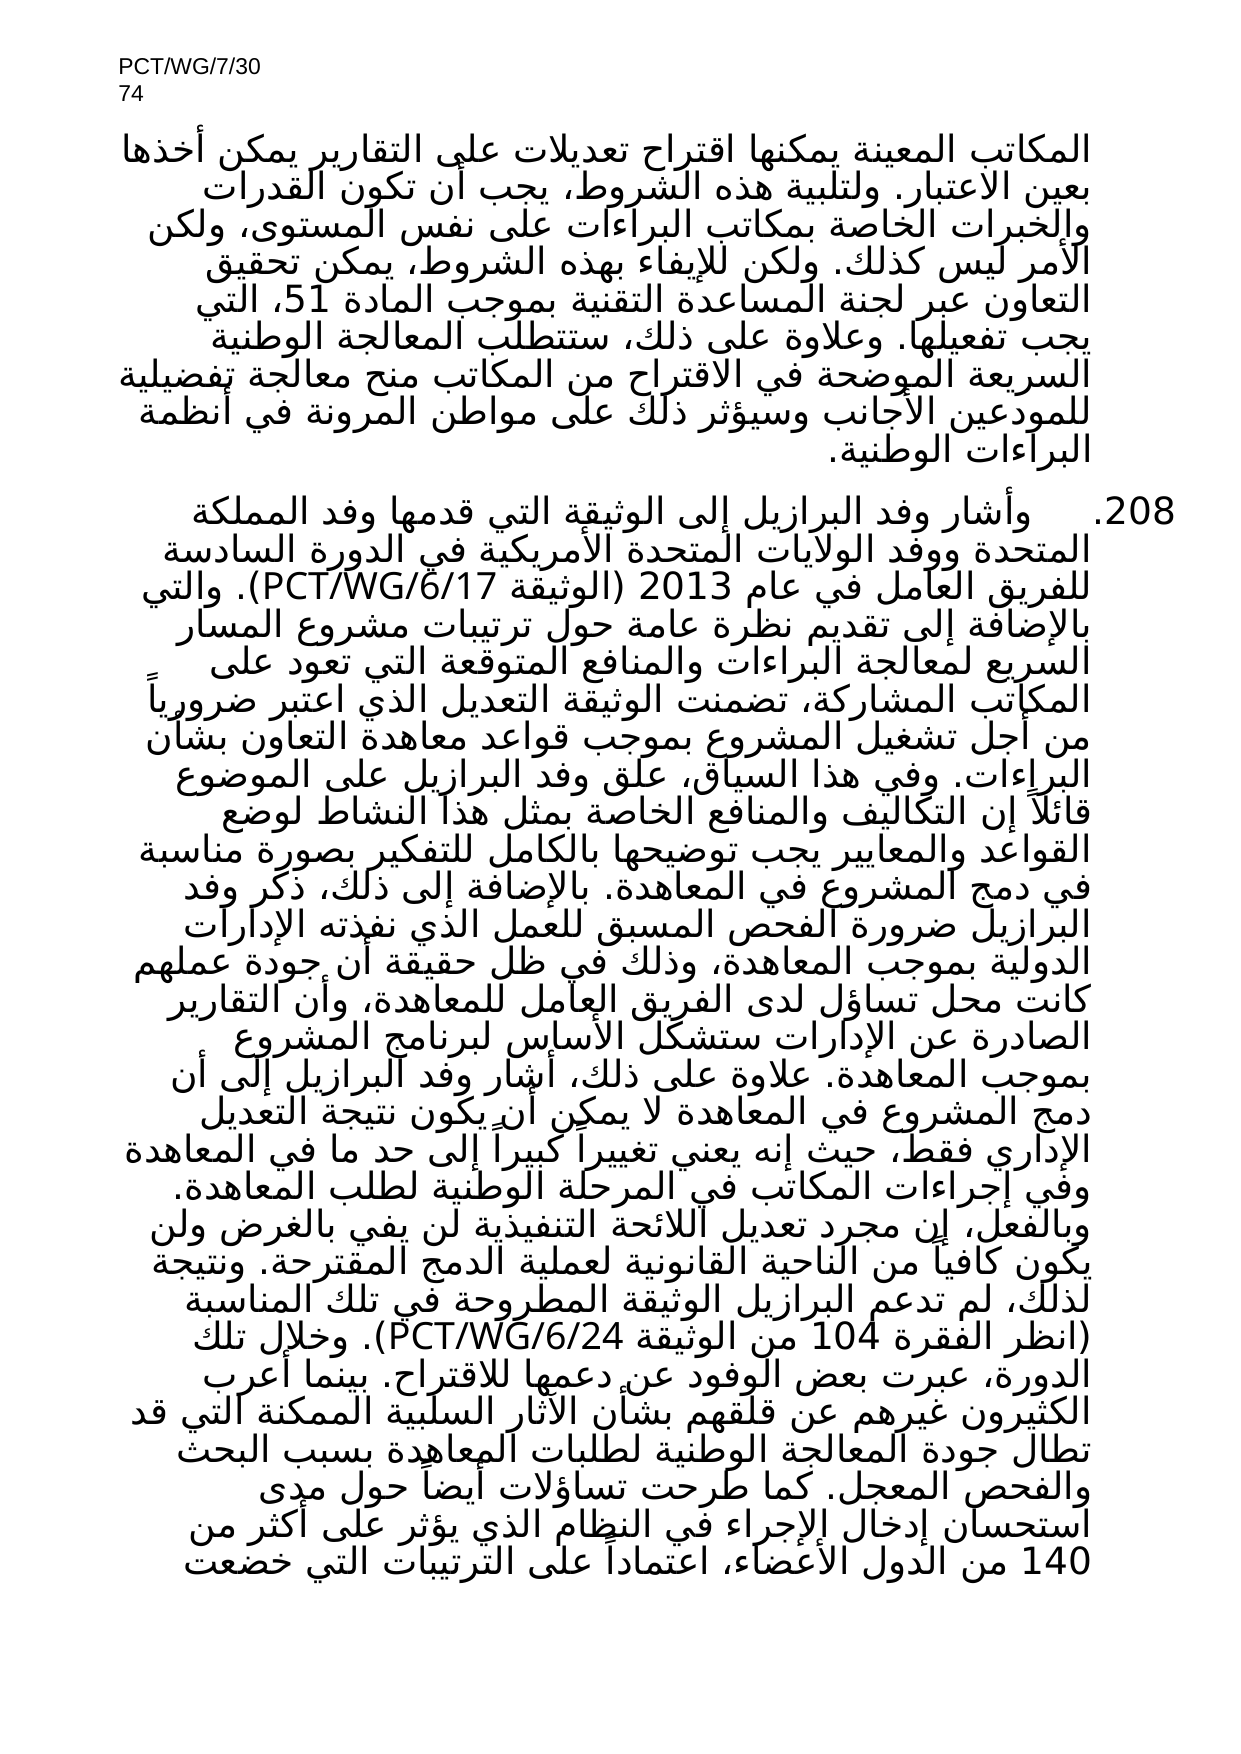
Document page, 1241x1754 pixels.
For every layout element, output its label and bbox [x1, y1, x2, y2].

text [118, 132, 1092, 470]
text [118, 495, 1092, 1582]
